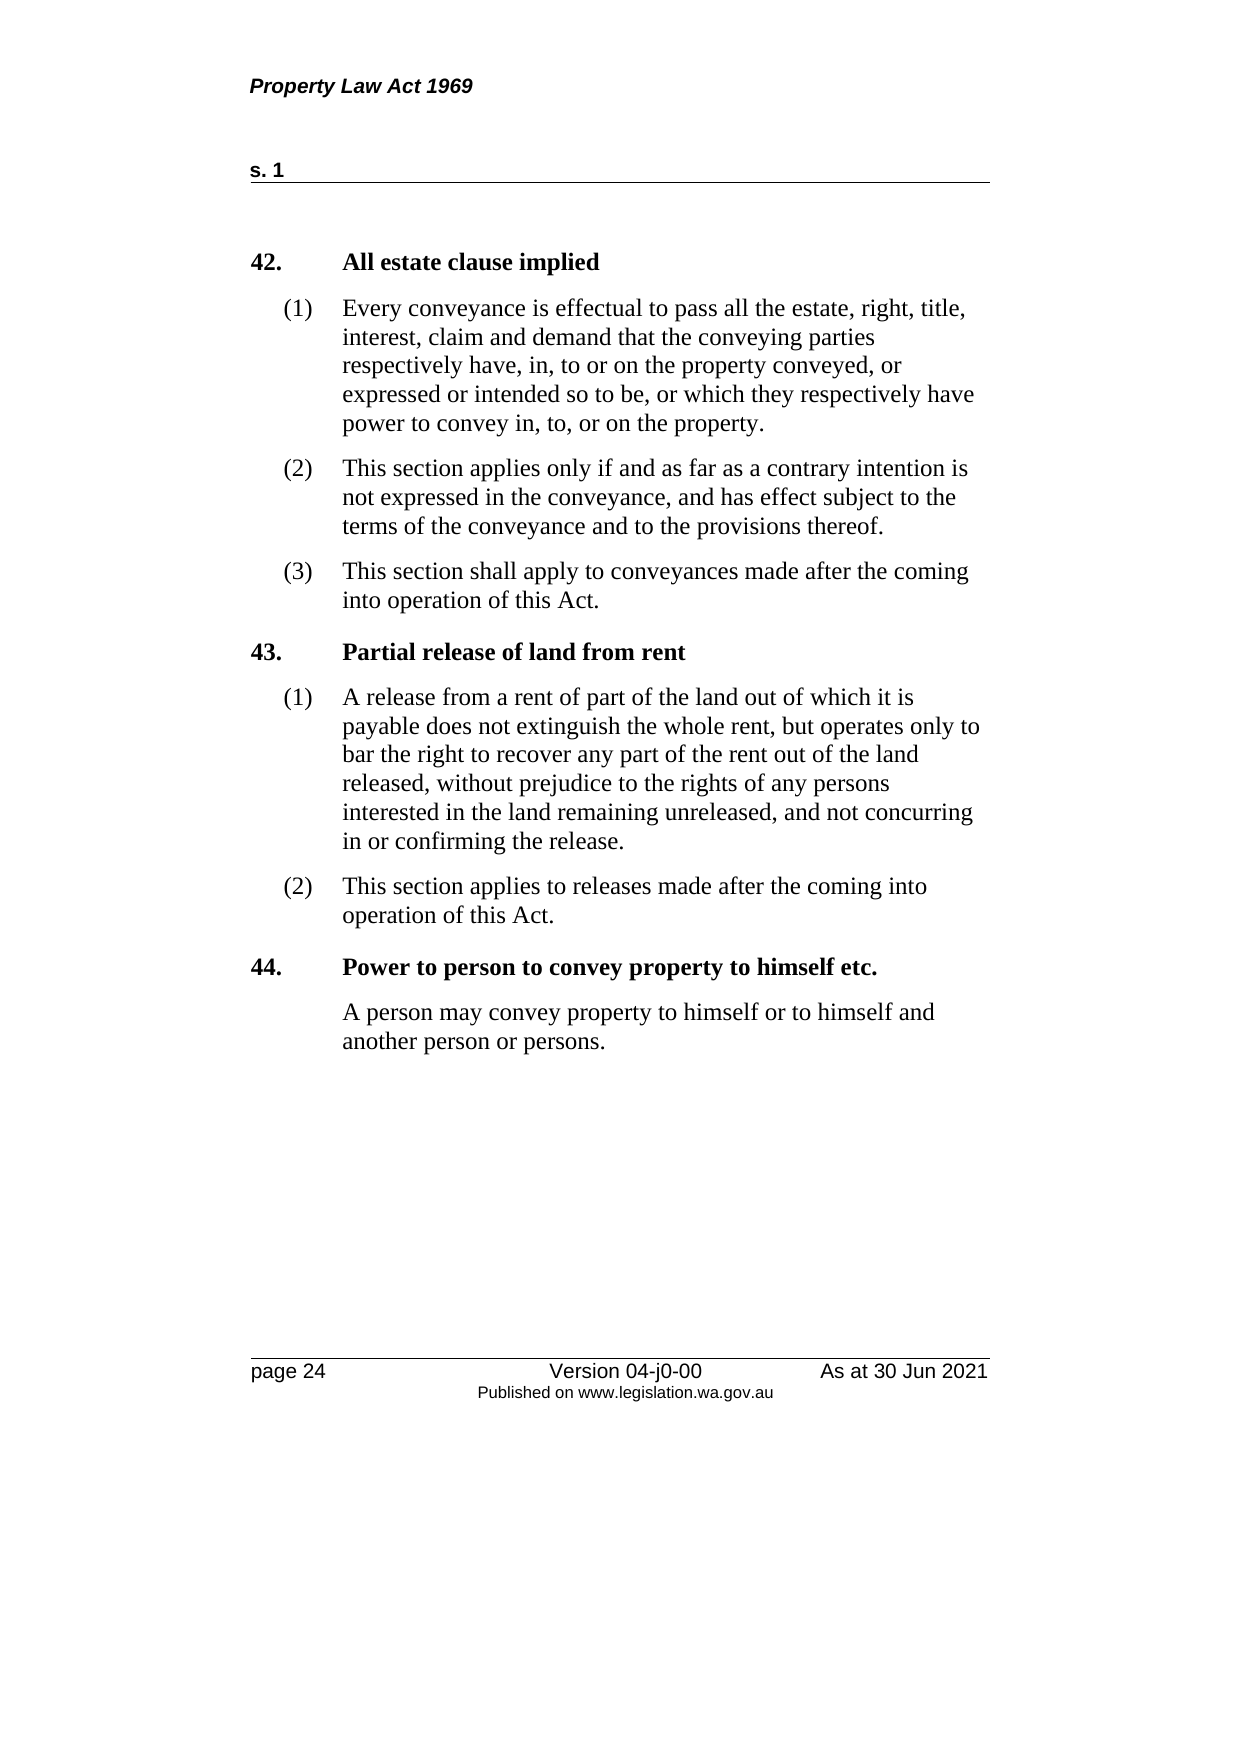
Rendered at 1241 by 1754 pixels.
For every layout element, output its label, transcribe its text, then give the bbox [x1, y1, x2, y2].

subtitle 43. Partial release of land from rent [251, 637, 990, 665]
text (3) This section shall apply to conveyances made after the coming into operation of this Act. [251, 556, 990, 614]
subtitle 44. Power to person to convey property to himself etc. [251, 952, 990, 980]
text (1) Every conveyance is effectual to pass all the estate, right, title, interest, claim and demand that the conveying parties respectively have, in, to or on the property conveyed, or expressed or intended so to be, or which they respectively have power to convey in, to, or on the property. [251, 293, 990, 437]
text (2) This section applies to releases made after the coming into operation of this Act. [251, 871, 990, 929]
subtitle 42. All estate clause implied [251, 247, 990, 276]
text A person may convey property to himself or to himself and another person or persons. [251, 997, 990, 1054]
text (2) This section applies only if and as far as a contrary intention is not expressed in the conveyance, and has effect subject to the terms of the conveyance and to the provisions thereof. [251, 453, 990, 539]
text (1) A release from a rent of part of the land out of which it is payable does not extinguish the whole rent, but operates only to bar the right to recover any part of the rent out of the land released, without prejudice to the rights of any persons interested in the land remaining unreleased, and not concurring in or confirming the release. [251, 682, 990, 854]
